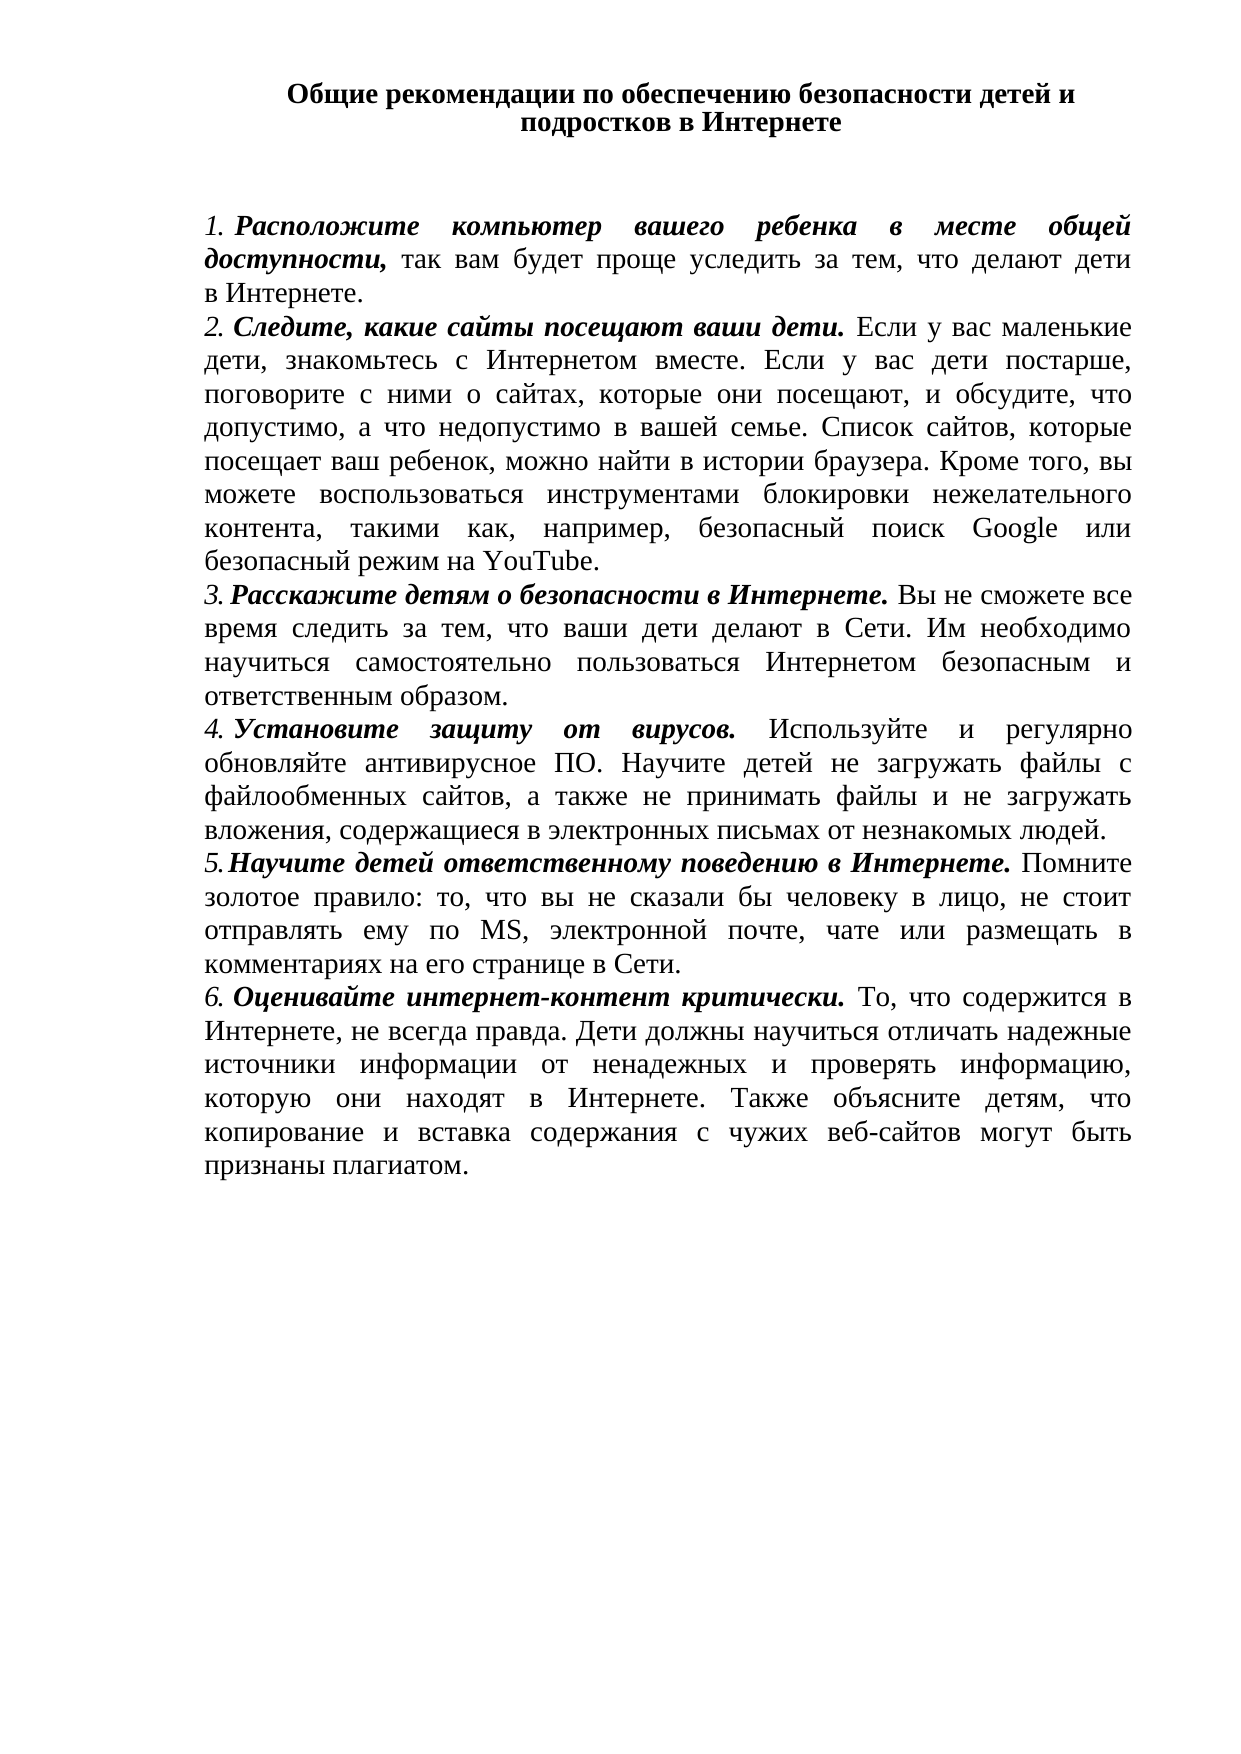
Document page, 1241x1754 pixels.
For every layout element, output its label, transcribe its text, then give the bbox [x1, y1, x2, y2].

list Расскажите детям о безопасности в Интернете. Вы не сможете все время следить за тем, что ваши дети делают в Сети. Им необходимо научиться самостоятельно пользоваться Интернетом безопасным и ответственным образом. [204, 577, 1132, 711]
subtitle Общие рекомендации по обеспечению безопасности детей и подростков в Интернете [210, 81, 1152, 138]
list Установите защиту от вирусов. Используйте и регулярно обновляйте антивирусное ПО. Научите детей не загружать файлы с файлообменных сайтов, а также не принимать файлы и не загружать вложения, содержащиеся в электронных письмах от незнакомых людей. [204, 711, 1133, 845]
list Оценивайте интернет-контент критически. То, что содержится в Интернете, не всегда правда. Дети должны научиться отличать надежные источники информации от ненадежных и проверять информацию, которую они находят в Интернете. Также объясните детям, что копирование и вставка содержания с чужих веб-сайтов могут быть признаны плагиатом. [204, 979, 1132, 1181]
list Научите детей ответственному поведению в Интернете. Помните золотое правило: то, что вы не сказали бы человеку в лицо, не стоит отправлять ему по MS, электронной почте, чате или размещать в комментариях на его странице в Сети. [204, 845, 1133, 979]
list Расположите компьютер вашего ребенка в месте общей доступности, так вам будет проще уследить за тем, что делают дети в Интернете. [204, 208, 1132, 309]
list Следите, какие сайты посещают ваши дети. Если у вас маленькие дети, знакомьтесь с Интернетом вместе. Если у вас дети постарше, поговорите с ними о сайтах, которые они посещают, и обсудите, что допустимо, а что недопустимо в вашей семье. Список сайтов, которые посещает ваш ребенок, можно найти в истории браузера. Кроме того, вы можете воспользоваться инструментами блокировки нежелательного контента, такими как, например, безопасный поиск Google или безопасный режим на YouTube. [204, 309, 1132, 577]
